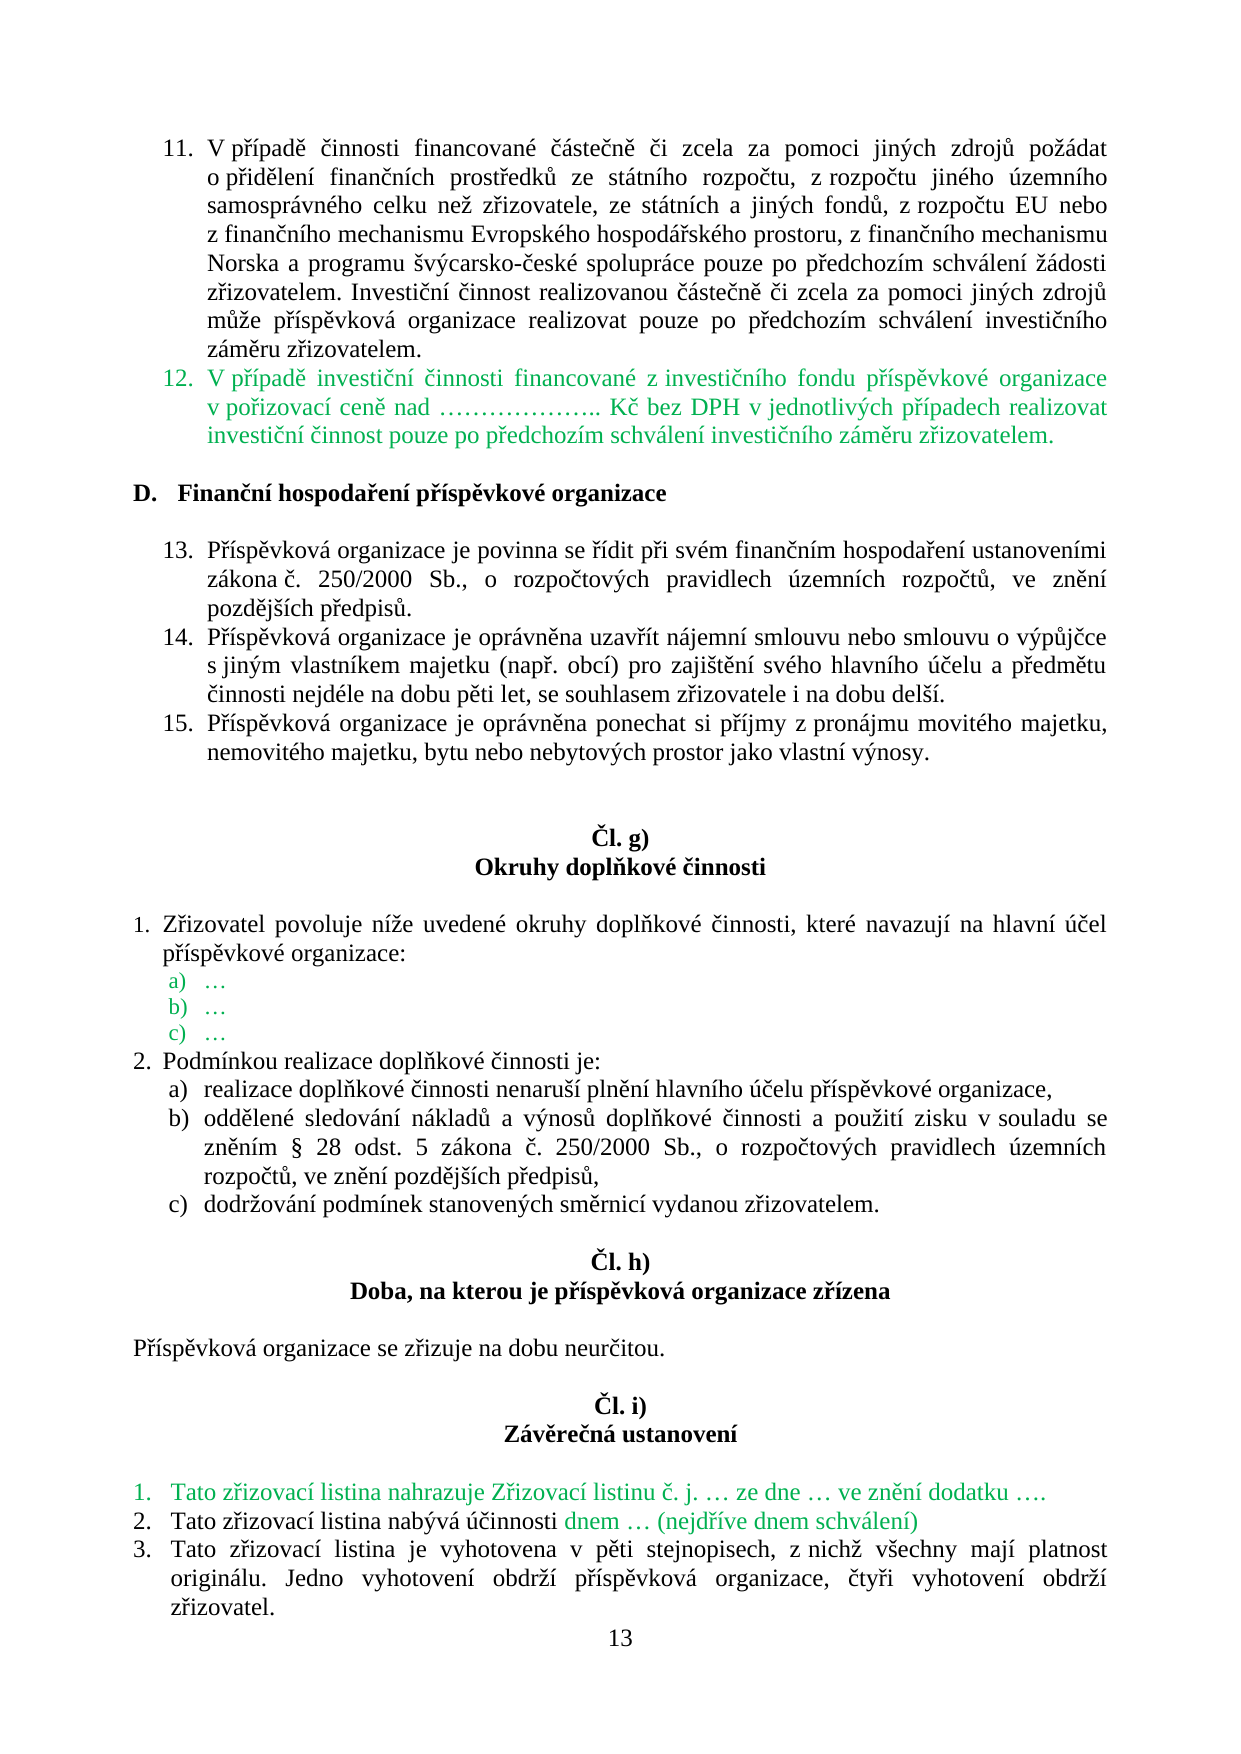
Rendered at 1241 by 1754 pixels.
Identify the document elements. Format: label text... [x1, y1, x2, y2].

text Čl. i) [133, 1391, 1107, 1419]
text Doba, na kterou je příspěvková organizace zřízena [133, 1276, 1107, 1304]
list … [168, 1019, 1107, 1046]
text Příspěvková organizace se zřizuje na dobu neurčitou. [133, 1333, 1107, 1362]
list Příspěvková organizace je oprávněna uzavřít nájemní smlouvu nebo smlouvu o výpůjčce s jiným vlastníkem majetku (např. obcí) pro zajištění svého hlavního účelu a předmětu činnosti nejdéle na dobu pěti let, se souhlasem zřizovatele i na dobu delší. [162, 622, 1107, 708]
list Příspěvková organizace je povinna se řídit při svém finančním hospodaření ustanoveními zákona č. 250/2000 Sb., o rozpočtových pravidlech územních rozpočtů, ve znění pozdějších předpisů. [162, 535, 1107, 622]
list Příspěvková organizace je oprávněna ponechat si příjmy z pronájmu movitého majetku, nemovitého majetku, bytu nebo nebytových prostor jako vlastní výnosy. [162, 708, 1107, 765]
list … [168, 967, 1107, 993]
text Závěrečná ustanovení [133, 1419, 1107, 1448]
list dodržování podmínek stanovených směrnicí vydanou zřizovatelem. [168, 1189, 1107, 1218]
list Tato zřizovací listina nabývá účinnosti dnem … (nejdříve dnem schválení) [133, 1506, 1107, 1534]
list Zřizovatel povoluje níže uvedené okruhy doplňkové činnosti, které navazují na hlavní účel příspěvkové organizace: [133, 909, 1107, 967]
list Finanční hospodaření příspěvkové organizace [133, 478, 1107, 507]
list Tato zřizovací listina nahrazuje Zřizovací listinu č. j. … ze dne … ve znění dodatku …. [133, 1477, 1107, 1506]
text Čl. g) [133, 823, 1107, 852]
list realizace doplňkové činnosti nenaruší plnění hlavního účelu příspěvkové organizace, [168, 1074, 1107, 1103]
list V případě investiční činnosti financované z investičního fondu příspěvkové organizace v pořizovací ceně nad ……………….. Kč bez DPH v jednotlivých případech realizovat investiční činnost pouze po předchozím schválení investičního záměru zřizovatelem. [162, 363, 1107, 449]
list V případě činnosti financované částečně či zcela za pomoci jiných zdrojů požádat o přidělení finančních prostředků ze státního rozpočtu, z rozpočtu jiného územního samosprávného celku než zřizovatele, ze státních a jiných fondů, z rozpočtu EU nebo z finančního mechanismu Evropského hospodářského prostoru, z finančního mechanismu Norska a programu švýcarsko-české spolupráce pouze po předchozím schválení žádosti zřizovatelem. Investiční činnost realizovanou částečně či zcela za pomoci jiných zdrojů může příspěvková organizace realizovat pouze po předchozím schválení investičního záměru zřizovatelem. [162, 133, 1107, 363]
text Okruhy doplňkové činnosti [133, 852, 1107, 880]
list oddělené sledování nákladů a výnosů doplňkové činnosti a použití zisku v souladu se zněním § 28 odst. 5 zákona č. 250/2000 Sb., o rozpočtových pravidlech územních rozpočtů, ve znění pozdějších předpisů, [168, 1103, 1107, 1189]
list Tato zřizovací listina je vyhotovena v pěti stejnopisech, z nichž všechny mají platnost originálu. Jedno vyhotovení obdrží příspěvková organizace, čtyři vyhotovení obdrží zřizovatel. [133, 1534, 1107, 1621]
list Podmínkou realizace doplňkové činnosti je: [133, 1046, 1107, 1074]
list … [168, 993, 1107, 1019]
text Čl. h) [133, 1247, 1107, 1276]
